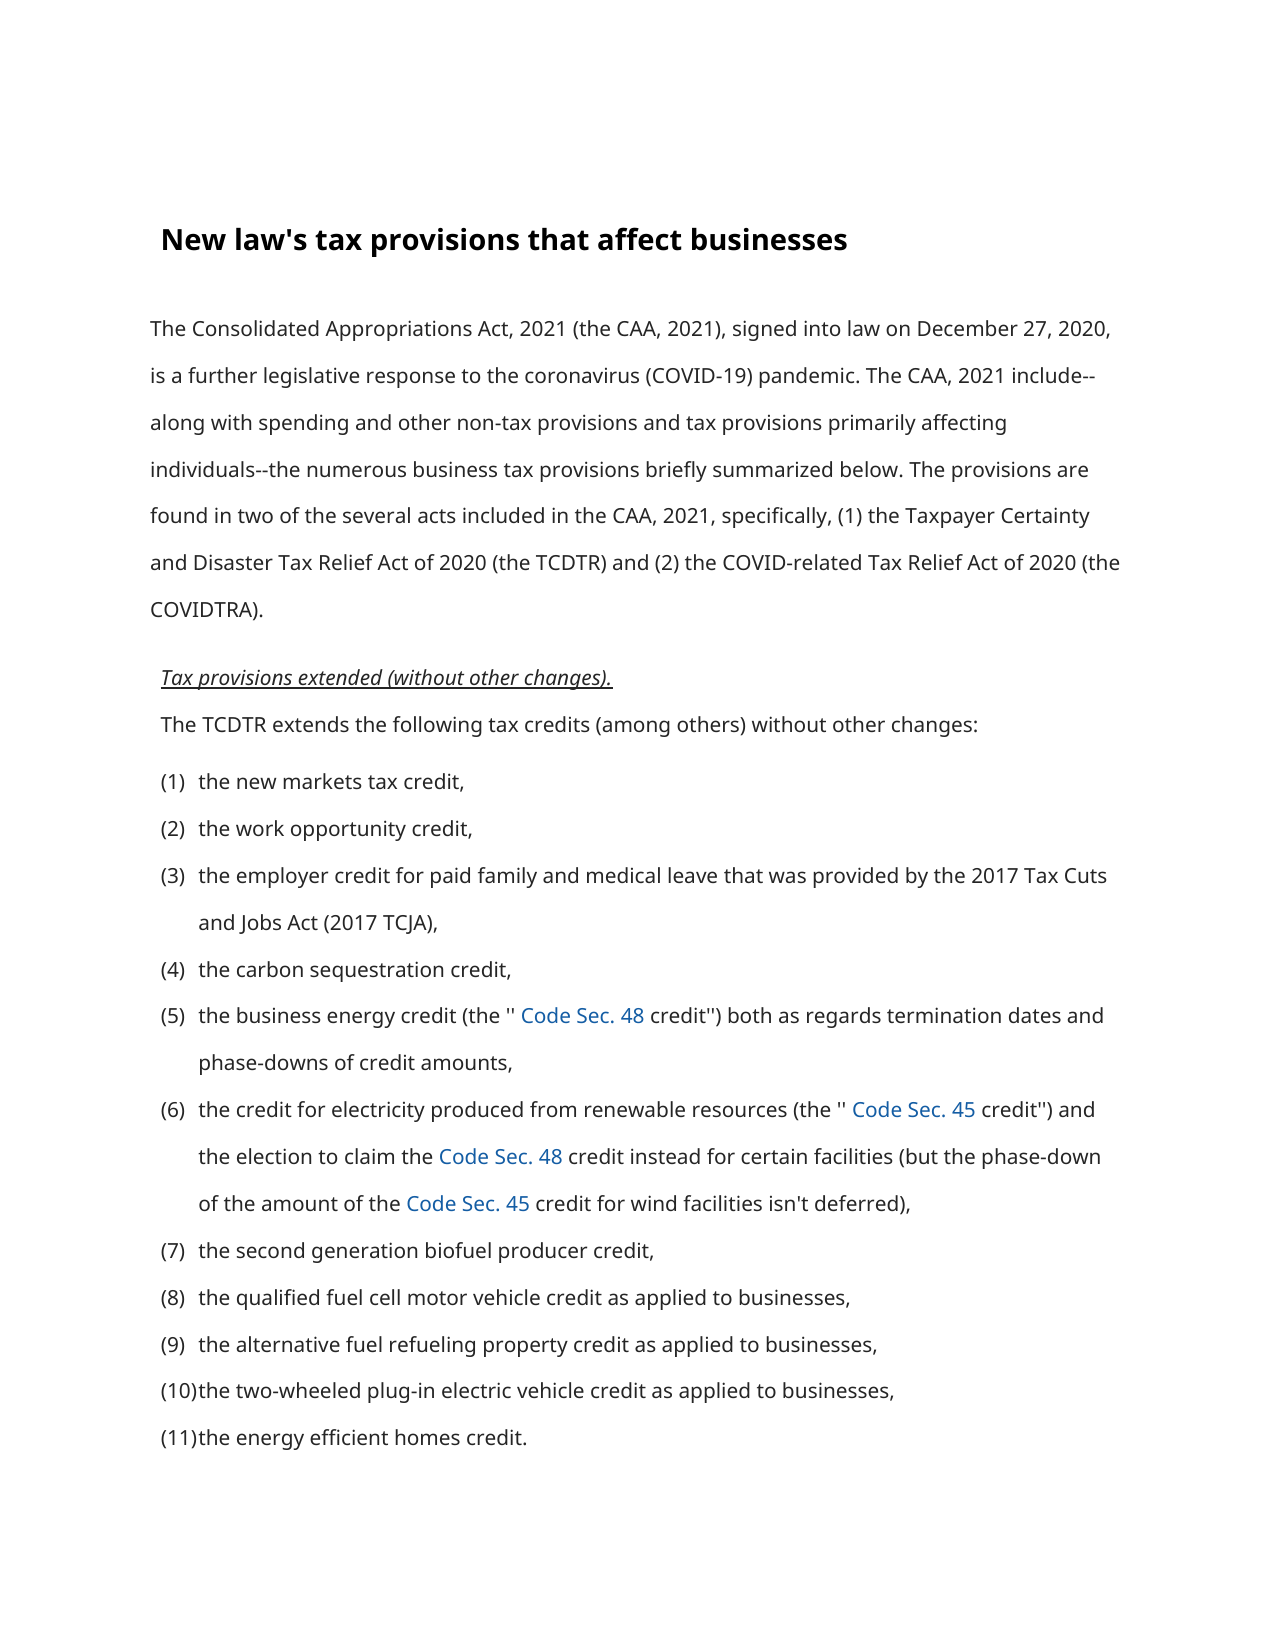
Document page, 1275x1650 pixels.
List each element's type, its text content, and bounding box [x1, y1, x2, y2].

list the qualified fuel cell motor vehicle credit as applied to businesses, [161, 1283, 1125, 1311]
list the energy efficient homes credit. [161, 1423, 1125, 1452]
list the employer credit for paid family and medical leave that was provided by the 2017 Tax Cuts and Jobs Act (2017 TCJA), [161, 861, 1125, 936]
list the credit for electricity produced from renewable resources (the '' Code Sec. 45 credit'') and the election to claim the Code Sec. 48 credit instead for certain facilities (but the phase-down of the amount of the Code Sec. 45 credit for wind facilities isn't deferred), [161, 1095, 1125, 1217]
text Tax provisions extended (without other changes). The TCDTR extends the following tax credits (among others) without other changes: [160, 663, 1125, 738]
list the alternative fuel refueling property credit as applied to businesses, [161, 1330, 1125, 1358]
text New law's tax provisions that affect businesses [160, 219, 1125, 259]
list the two-wheeled plug-in electric vehicle credit as applied to businesses, [161, 1377, 1125, 1405]
list the carbon sequestration credit, [161, 955, 1125, 983]
list the business energy credit (the '' Code Sec. 48 credit'') both as regards termination dates and phase-downs of credit amounts, [161, 1002, 1125, 1077]
list the new markets tax credit, [161, 767, 1125, 796]
list the work opportunity credit, [161, 814, 1125, 842]
text The Consolidated Appropriations Act, 2021 (the CAA, 2021), signed into law on December 27, 2020, is a further legislative response to the coronavirus (COVID-19) pandemic. The CAA, 2021 include--along with spending and other non-tax provisions and tax provisions primarily affecting individuals--the numerous business tax provisions briefly summarized below. The provisions are found in two of the several acts included in the CAA, 2021, specifically, (1) the Taxpayer Certainty and Disaster Tax Relief Act of 2020 (the TCDTR) and (2) the COVID-related Tax Relief Act of 2020 (the COVIDTRA). [150, 314, 1125, 624]
list the second generation biofuel producer credit, [161, 1236, 1125, 1264]
